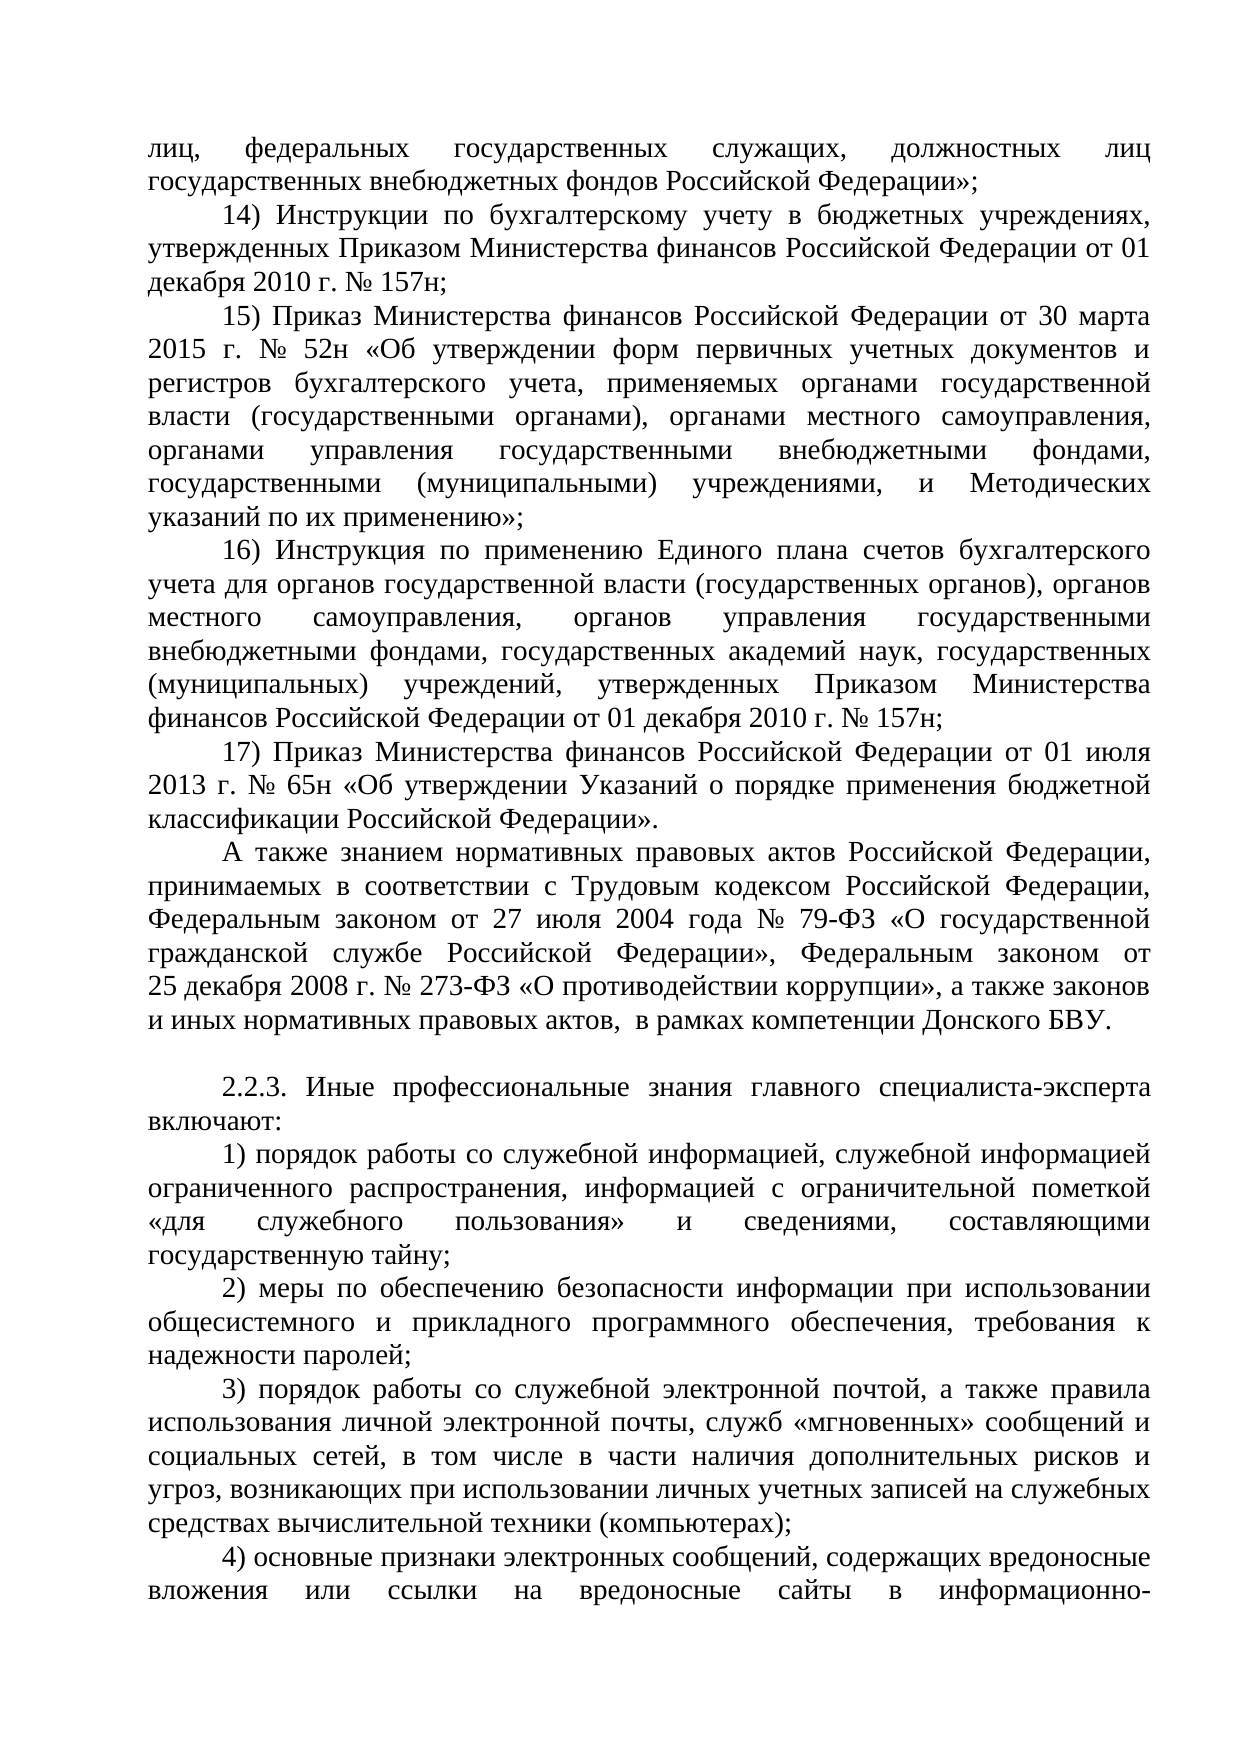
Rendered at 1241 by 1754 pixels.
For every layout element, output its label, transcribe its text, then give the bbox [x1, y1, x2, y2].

text 15) Приказ Министерства финансов Российской Федерации от 30 марта 2015 г. № 52н «Об утверждении форм первичных учетных документов и регистров бухгалтерского учета, применяемых органами государственной власти (государственными органами), органами местного самоуправления, органами управления государственными внебюджетными фондами, государственными (муниципальными) учреждениями, и Методических указаний по их применению»; [148, 298, 1152, 532]
text А также знанием нормативных правовых актов Российской Федерации, принимаемых в соответствии с Трудовым кодексом Российской Федерации, Федеральным законом от 27 июля 2004 года № 79-ФЗ «О государственной гражданской службе Российской Федерации», Федеральным законом от 25 декабря 2008 г. № 273-ФЗ «О противодействии коррупции», а также законов и иных нормативных правовых актов, в рамках компетенции Донского БВУ. [148, 834, 1152, 1036]
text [148, 130, 1152, 197]
text 1) порядок работы со служебной информацией, служебной информацией ограниченного распространения, информацией с ограничительной пометкой «для служебного пользования» и сведениями, составляющими государственную тайну; [148, 1136, 1152, 1270]
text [148, 1539, 1152, 1606]
text 2) меры по обеспечению безопасности информации при использовании общесистемного и прикладного программного обеспечения, требования к надежности паролей; [148, 1270, 1152, 1371]
text 3) порядок работы со служебной электронной почтой, а также правила использования личной электронной почты, служб «мгновенных» сообщений и социальных сетей, в том числе в части наличия дополнительных рисков и угроз, возникающих при использовании личных учетных записей на служебных средствах вычислительной техники (компьютерах); [148, 1371, 1152, 1539]
text 17) Приказ Министерства финансов Российской Федерации от 01 июля 2013 г. № 65н «Об утверждении Указаний о порядке применения бюджетной классификации Российской Федерации». [148, 734, 1152, 834]
text 2.2.3. Иные профессиональные знания главного специалиста-эксперта включают: [148, 1069, 1152, 1136]
text 14) Инструкции по бухгалтерскому учету в бюджетных учреждениях, утвержденных Приказом Министерства финансов Российской Федерации от 01 декабря 2010 г. № 157н; [148, 197, 1152, 298]
text 16) Инструкция по применению Единого плана счетов бухгалтерского учета для органов государственной власти (государственных органов), органов местного самоуправления, органов управления государственными внебюджетными фондами, государственных академий наук, государственных (муниципальных) учреждений, утвержденных Приказом Министерства финансов Российской Федерации от 01 декабря 2010 г. № 157н; [148, 532, 1152, 734]
